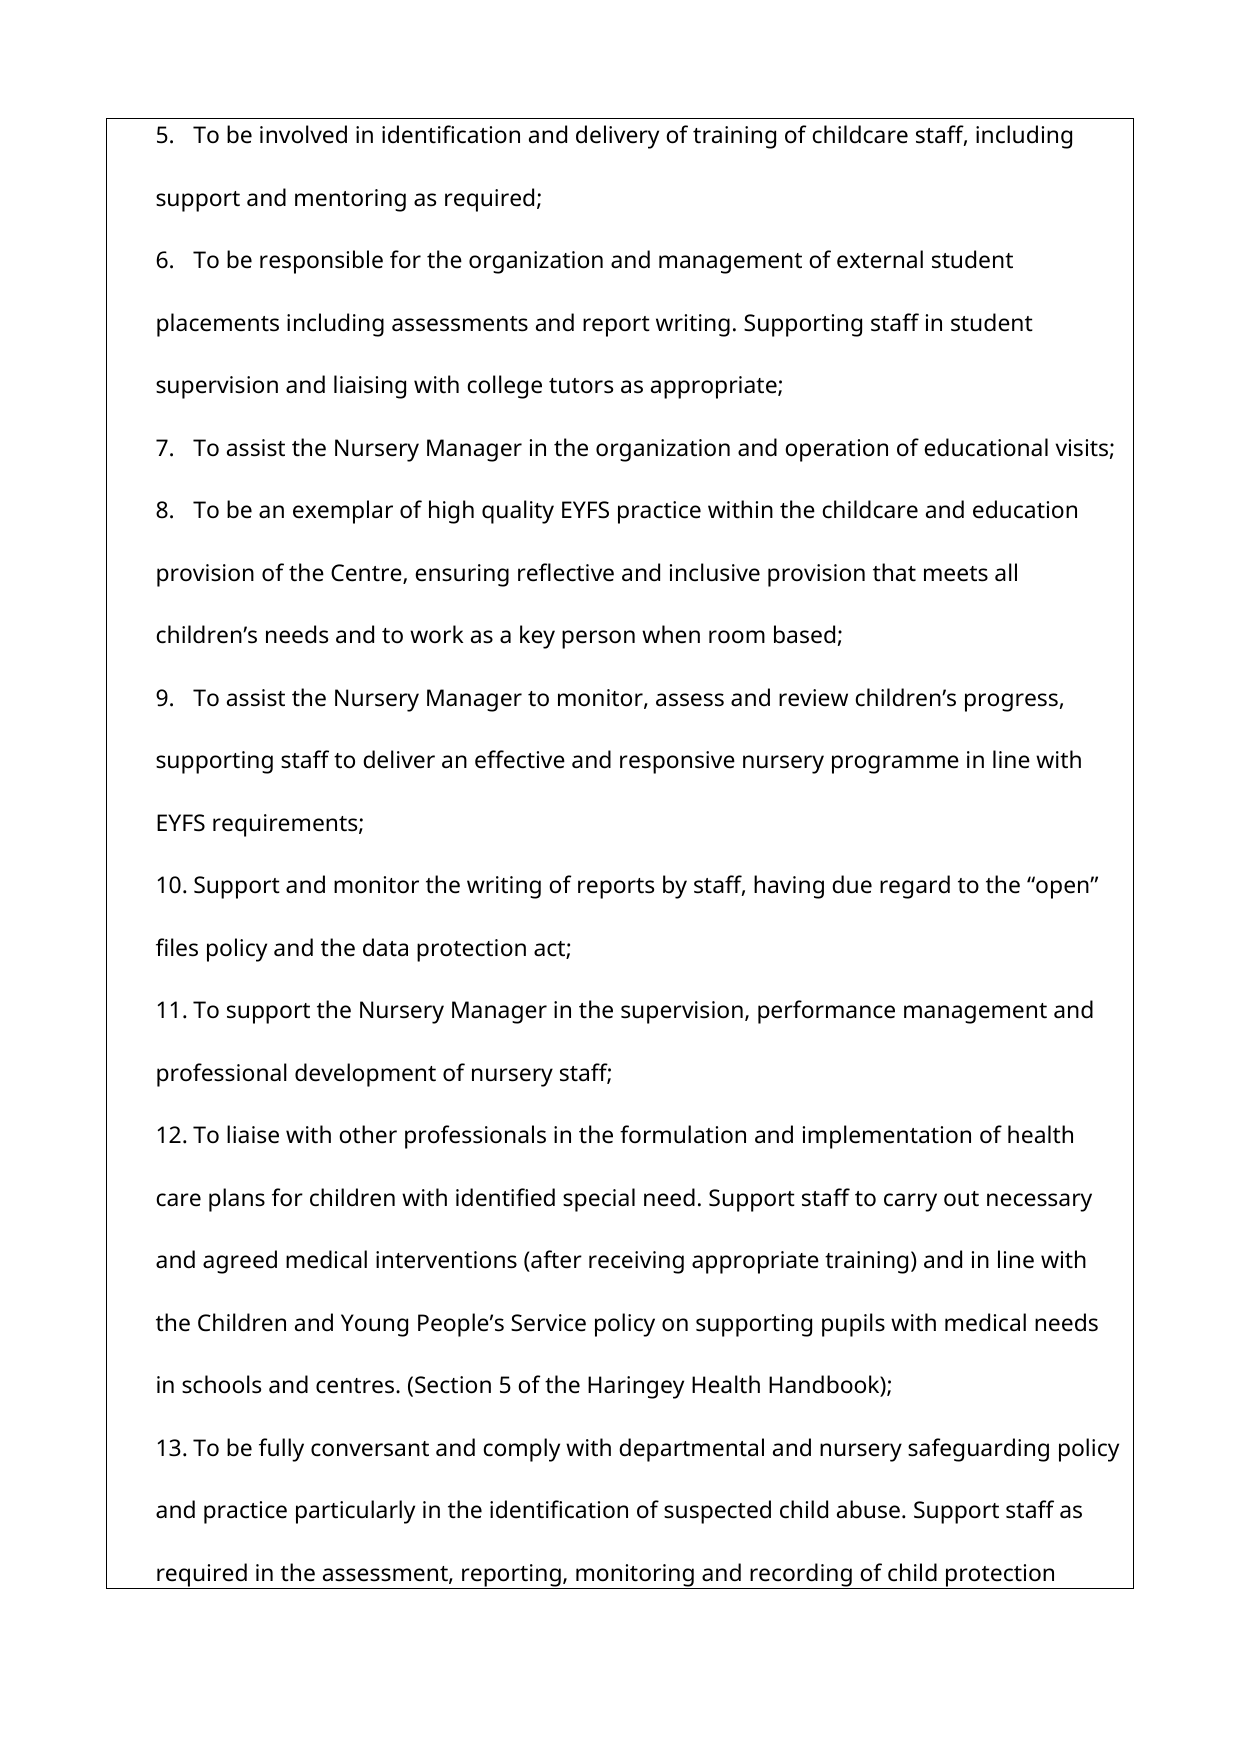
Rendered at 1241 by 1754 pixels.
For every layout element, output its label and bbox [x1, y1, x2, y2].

table_cell [107, 119, 1133, 1588]
